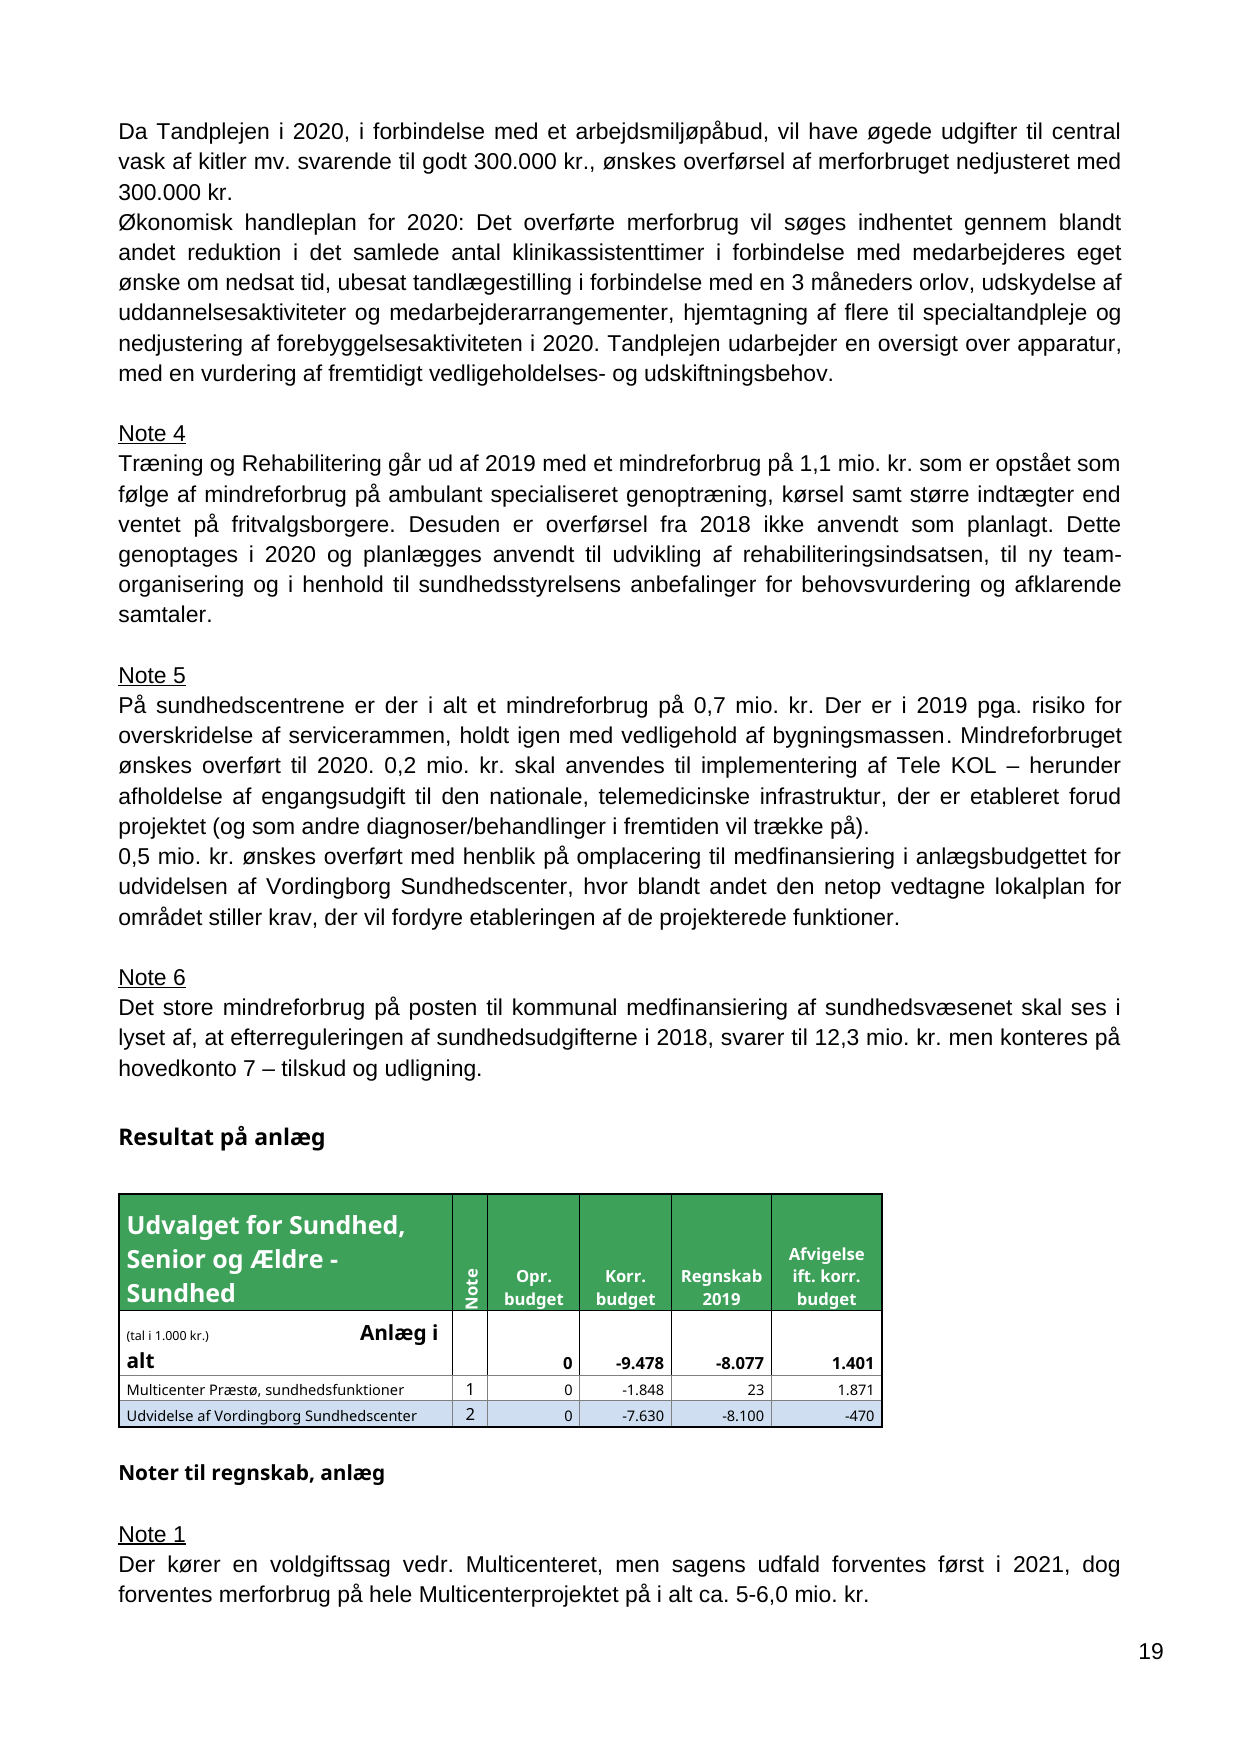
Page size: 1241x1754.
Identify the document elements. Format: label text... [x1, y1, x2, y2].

table_cell 1.401 [772, 1311, 881, 1375]
text Træning og Rehabilitering går ud af 2019 med et mindreforbrug på 1,1 mio. kr. som er opstået som følge af mindreforbrug på ambulant specialiseret genoptræning, kørsel samt større indtægter end ventet på fritvalgsborgere. Desuden er overførsel fra 2018 ikke anvendt som planlagt. Dette genoptages i 2020 og planlægges anvendt til udvikling af rehabiliteringsindsatsen, til ny team-organisering og i henhold til sundhedsstyrelsens anbefalinger for behovsvurdering og afklarende samtaler. [118, 450, 1122, 628]
text Det store mindreforbrug på posten til kommunal medfinansiering af sundhedsvæsenet skal ses i lyset af, at efterreguleringen af sundhedsudgifterne i 2018, svarer til 12,3 mio. kr. men konteres på hovedkonto 7 – tilskud og udligning. [118, 994, 1122, 1081]
table_cell 23 [672, 1376, 771, 1400]
table_cell 0 [488, 1401, 579, 1426]
table_cell 1 [453, 1376, 487, 1400]
table_cell -470 [772, 1401, 881, 1426]
table_header Note [453, 1195, 487, 1310]
table_header Korr. budget [580, 1195, 671, 1310]
text Note 6 [118, 964, 1122, 990]
text Der kører en voldgiftssag vedr. Multicenteret, men sagens udfald forventes først i 2021, dog forventes merforbrug på hele Multicenterprojektet på i alt ca. 5-6,0 mio. kr. [118, 1551, 1122, 1607]
table_cell 0 [488, 1376, 579, 1400]
text Resultat på anlæg [118, 1121, 1122, 1152]
text Note 1 [118, 1521, 1122, 1547]
table_header Opr. budget [488, 1195, 579, 1310]
table_cell -1.848 [580, 1376, 671, 1400]
table_cell -8.077 [672, 1311, 771, 1375]
text På sundhedscentrene er der i alt et mindreforbrug på 0,7 mio. kr. Der er i 2019 pga. risiko for overskridelse af servicerammen, holdt igen med vedligehold af bygningsmassen. Mindreforbruget ønskes overført til 2020. 0,2 mio. kr. skal anvendes til implementering af Tele KOL – herunder afholdelse af engangsudgift til den nationale, telemedicinske infrastruktur, der er etableret forud projektet (og som andre diagnoser/behandlinger i fremtiden vil trække på). [118, 692, 1122, 839]
text Note 5 [118, 662, 1122, 688]
table_cell 1.871 [772, 1376, 881, 1400]
table_cell 0 [488, 1311, 579, 1375]
table_cell 2 [453, 1401, 487, 1426]
table_header Udvalget for Sundhed, Senior og Ældre - Sundhed [120, 1195, 452, 1310]
text Noter til regnskab, anlæg [118, 1458, 1122, 1486]
table_cell [453, 1311, 487, 1375]
table_cell -7.630 [580, 1401, 671, 1426]
text Da Tandplejen i 2020, i forbindelse med et arbejdsmiljøpåbud, vil have øgede udgifter til central vask af kitler mv. svarende til godt 300.000 kr., ønskes overførsel af merforbruget nedjusteret med 300.000 kr. [118, 118, 1122, 205]
text 0,5 mio. kr. ønskes overført med henblik på omplacering til medfinansiering i anlægsbudgettet for udvidelsen af Vordingborg Sundhedscenter, hvor blandt andet den netop vedtagne lokalplan for området stiller krav, der vil fordyre etableringen af de projekterede funktioner. [118, 843, 1122, 930]
table_cell (tal i 1.000 kr.) Anlæg i alt [120, 1311, 452, 1375]
table_header Regnskab 2019 [672, 1195, 771, 1310]
text Note 4 [118, 420, 1122, 447]
table_cell Udvidelse af Vordingborg Sundhedscenter [120, 1401, 452, 1426]
table_cell -9.478 [580, 1311, 671, 1375]
table_cell -8.100 [672, 1401, 771, 1426]
table_cell Multicenter Præstø, sundhedsfunktioner [120, 1376, 452, 1400]
text Økonomisk handleplan for 2020: Det overførte merforbrug vil søges indhentet gennem blandt andet reduktion i det samlede antal klinikassistenttimer i forbindelse med medarbejderes eget ønske om nedsat tid, ubesat tandlægestilling i forbindelse med en 3 måneders orlov, udskydelse af uddannelsesaktiviteter og medarbejderarrangementer, hjemtagning af flere til specialtandpleje og nedjustering af forebyggelsesaktiviteten i 2020. Tandplejen udarbejder en oversigt over apparatur, med en vurdering af fremtidigt vedligeholdelses- og udskiftningsbehov. [118, 209, 1122, 386]
table_header Afvigelse ift. korr. budget [772, 1195, 881, 1310]
